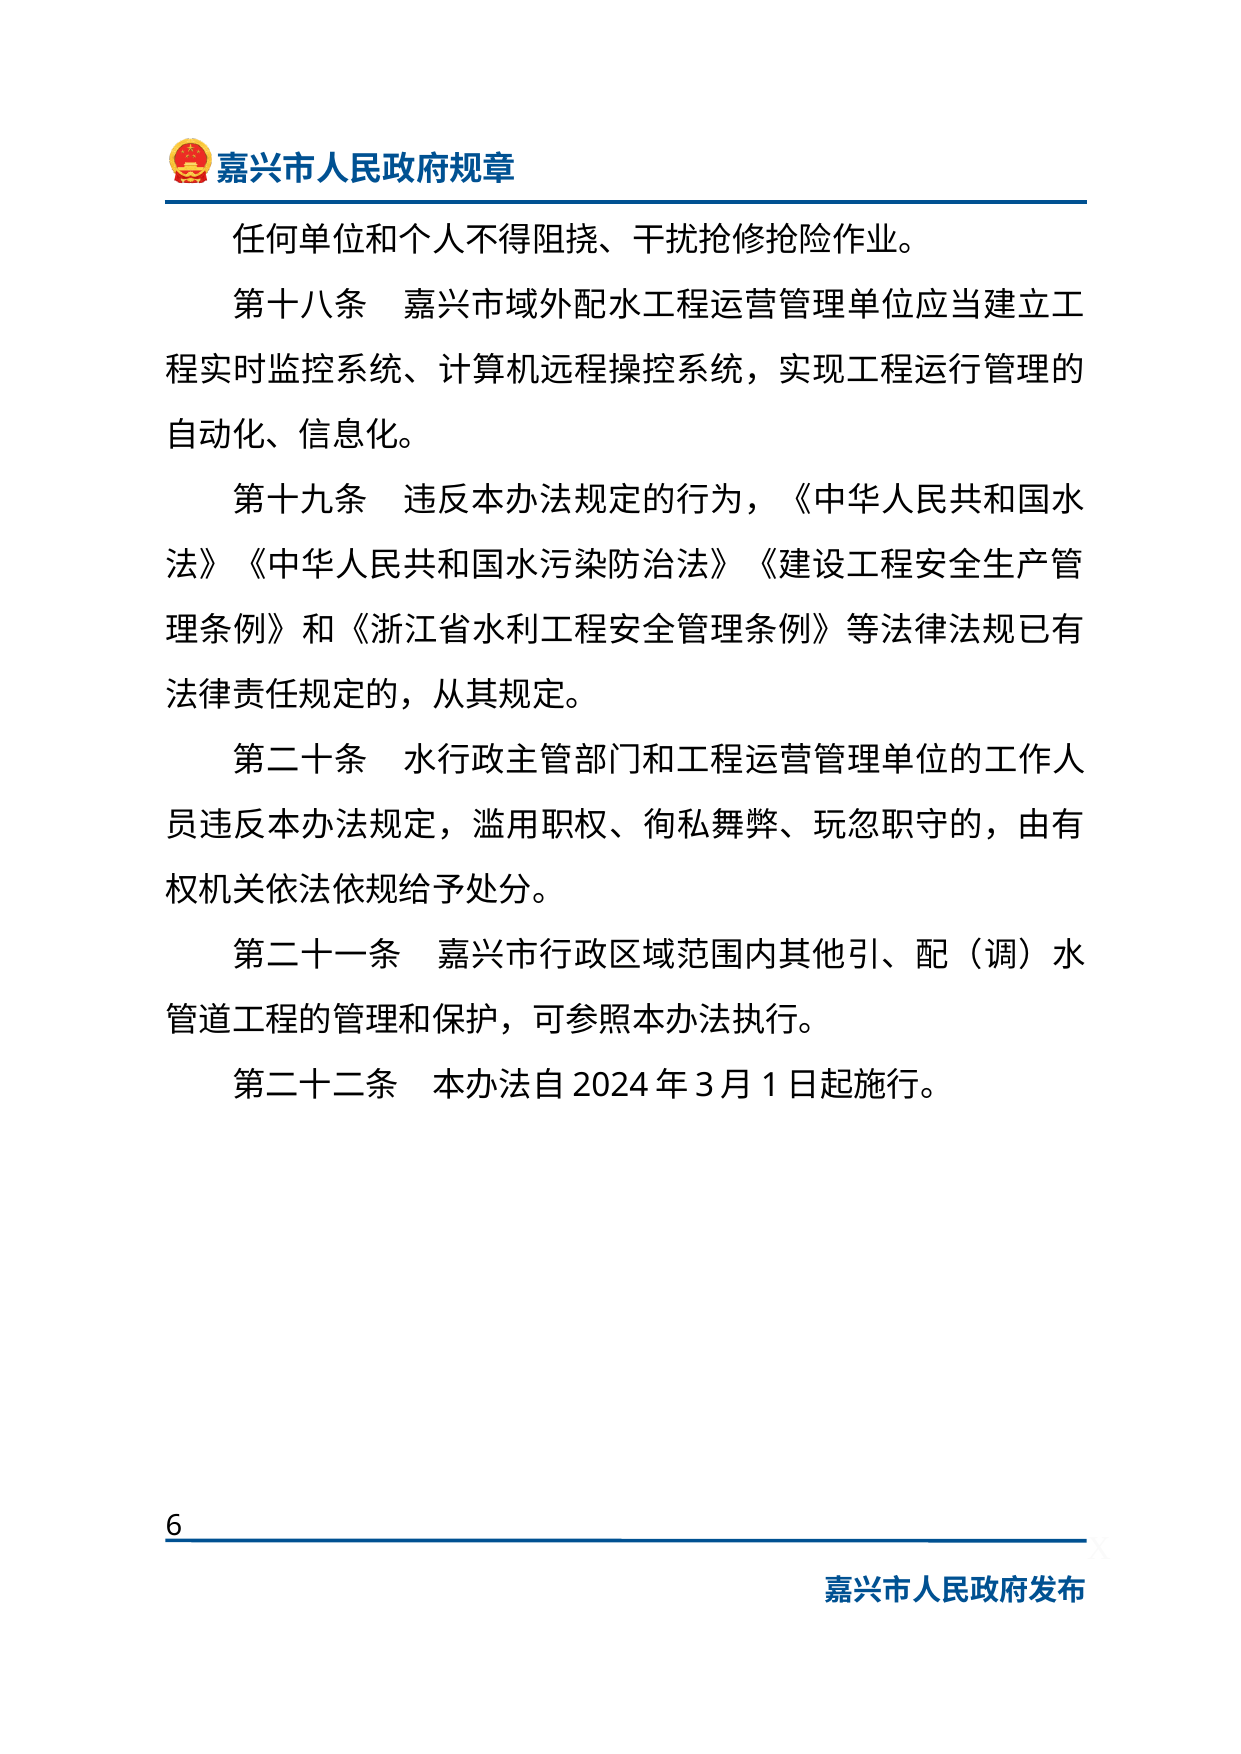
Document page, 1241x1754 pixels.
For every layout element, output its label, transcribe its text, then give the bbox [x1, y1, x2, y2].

text 第十九条 违反本办法规定的行为，《中华人民共和国水法》《中华人民共和国水污染防治法》《建设工程安全生产管理条例》和《浙江省水利工程安全管理条例》等法律法规已有法律责任规定的，从其规定。 [165, 464, 1087, 724]
text 第十八条 嘉兴市域外配水工程运营管理单位应当建立工程实时监控系统、计算机远程操控系统，实现工程运行管理的自动化、信息化。 [165, 269, 1087, 464]
text 任何单位和个人不得阻挠、干扰抢修抢险作业。 [165, 204, 1087, 269]
text 第二十条 水行政主管部门和工程运营管理单位的工作人员违反本办法规定，滥用职权、徇私舞弊、玩忽职守的，由有权机关依法依规给予处分。 [165, 724, 1087, 919]
text 第二十一条 嘉兴市行政区域范围内其他引、配（调）水管道工程的管理和保护，可参照本办法执行。 [165, 919, 1087, 1049]
text 第二十二条 本办法自2024年3月1日起施行。 [165, 1049, 1087, 1114]
picture [165, 136, 216, 187]
